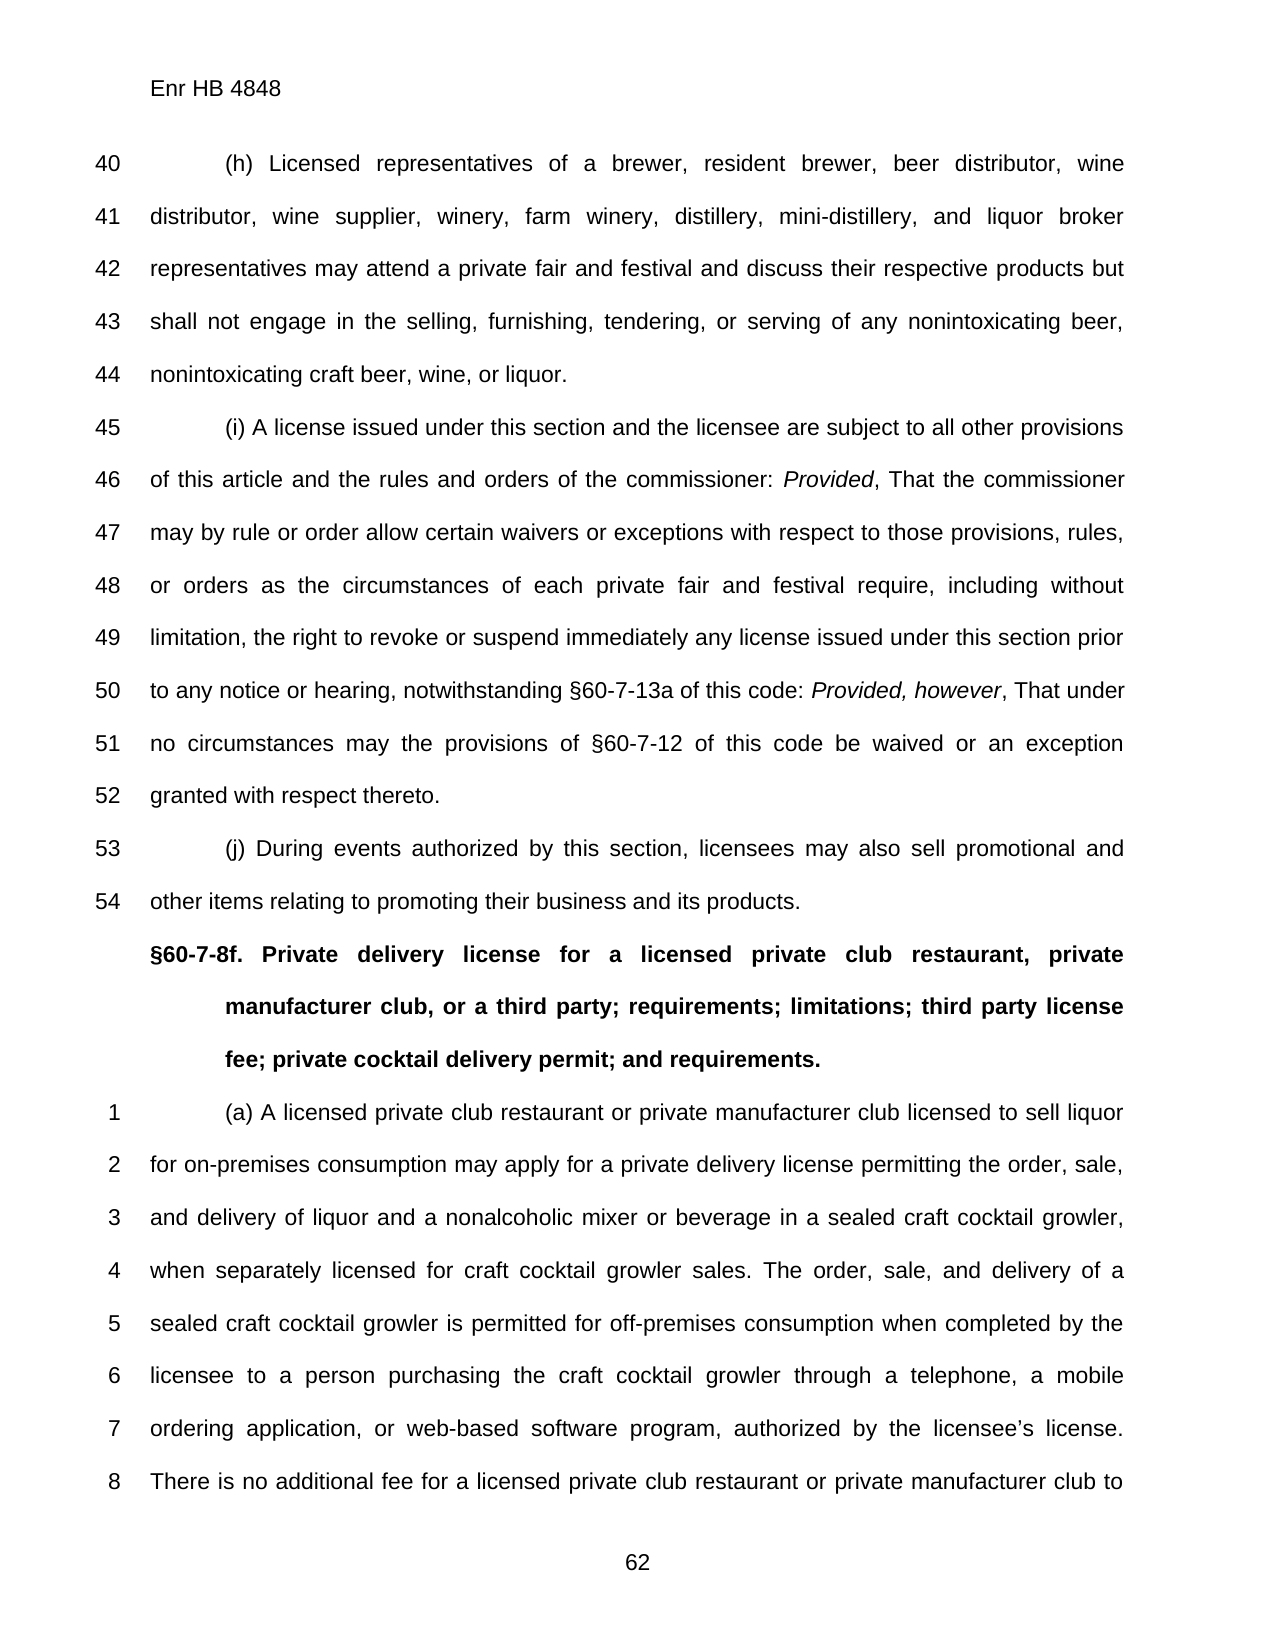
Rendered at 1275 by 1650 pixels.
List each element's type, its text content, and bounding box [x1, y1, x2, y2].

text (j) During events authorized by this section, licensees may also sell promotional and other items relating to promoting their business and its products. [150, 835, 1125, 914]
text (h) Licensed representatives of a brewer, resident brewer, beer distributor, wine distributor, wine supplier, winery, farm winery, distillery, mini-distillery, and liquor broker representatives may attend a private fair and festival and discuss their respective products but shall not engage in the selling, furnishing, tendering, or serving of any nonintoxicating beer, nonintoxicating craft beer, wine, or liquor. [150, 150, 1125, 387]
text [150, 1099, 1125, 1494]
subtitle §60-7-8f. Private delivery license for a licensed private club restaurant, private manufacturer club, or a third party; requirements; limitations; third party license fee; private cocktail delivery permit; and requirements. [150, 941, 1125, 1072]
text (i) A license issued under this section and the licensee are subject to all other provisions of this article and the rules and orders of the commissioner: Provided, That the commissioner may by rule or order allow certain waivers or exceptions with respect to those provisions, rules, or orders as the circumstances of each private fair and festival require, including without limitation, the right to revoke or suspend immediately any license issued under this section prior to any notice or hearing, notwithstanding §60-7-13a of this code: Provided, however, That under no circumstances may the provisions of §60-7-12 of this code be waived or an exception granted with respect thereto. [150, 413, 1125, 809]
